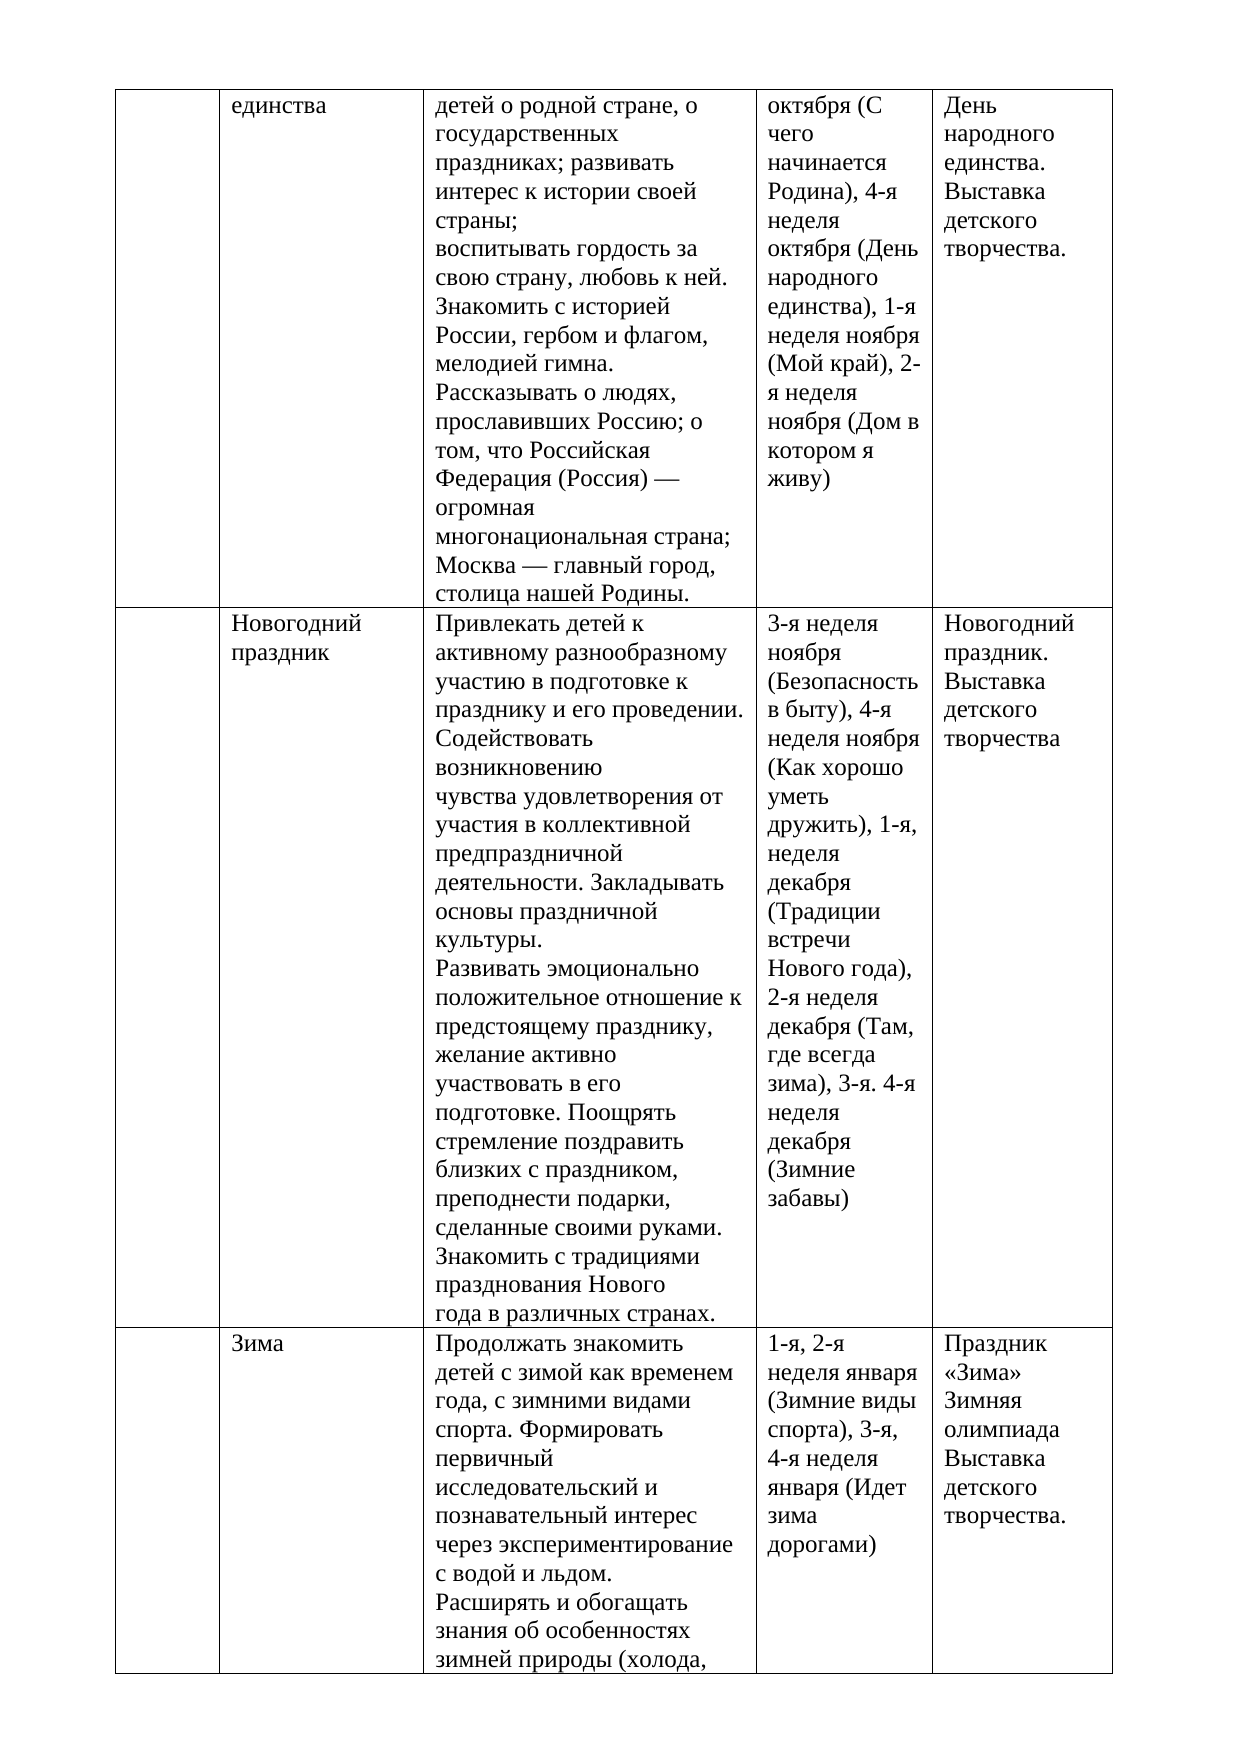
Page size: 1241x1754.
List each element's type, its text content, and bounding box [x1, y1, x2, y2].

table_cell 3-я неделя ноября (Безопасность в быту), 4-я неделя ноября (Как хорошо уметь дружить), 1-я, неделя декабря (Традиции встречи Нового года), 2-я неделя декабря (Там, где всегда зима), 3-я. 4-я неделя декабря (Зимние забавы) [757, 608, 932, 1327]
table_cell Зима [220, 1328, 423, 1673]
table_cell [933, 90, 1112, 607]
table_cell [424, 1328, 756, 1673]
table_cell [116, 90, 219, 607]
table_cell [757, 1328, 932, 1673]
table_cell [424, 90, 756, 607]
table_cell [116, 608, 219, 1327]
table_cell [933, 1328, 1112, 1673]
table_cell Новогодний праздник [220, 608, 423, 1327]
table_cell Новогодний праздник. Выставка детского творчества [933, 608, 1112, 1327]
table_cell [116, 1328, 219, 1673]
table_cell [220, 90, 423, 607]
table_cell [757, 90, 932, 607]
table_cell Привлекать детей к активному разнообразному участию в подготовке к празднику и его проведении. Содействовать возникновению чувства удовлетворения от участия в коллективной предпраздничной деятельности. Закладывать основы праздничной культуры. Развивать эмоционально положительное отношение к предстоящему празднику, желание активно участвовать в его подготовке. Поощрять стремление поздравить близких с праздником, преподнести подарки, сделанные своими руками. Знакомить с традициями празднования Нового года в различных странах. [424, 608, 756, 1327]
